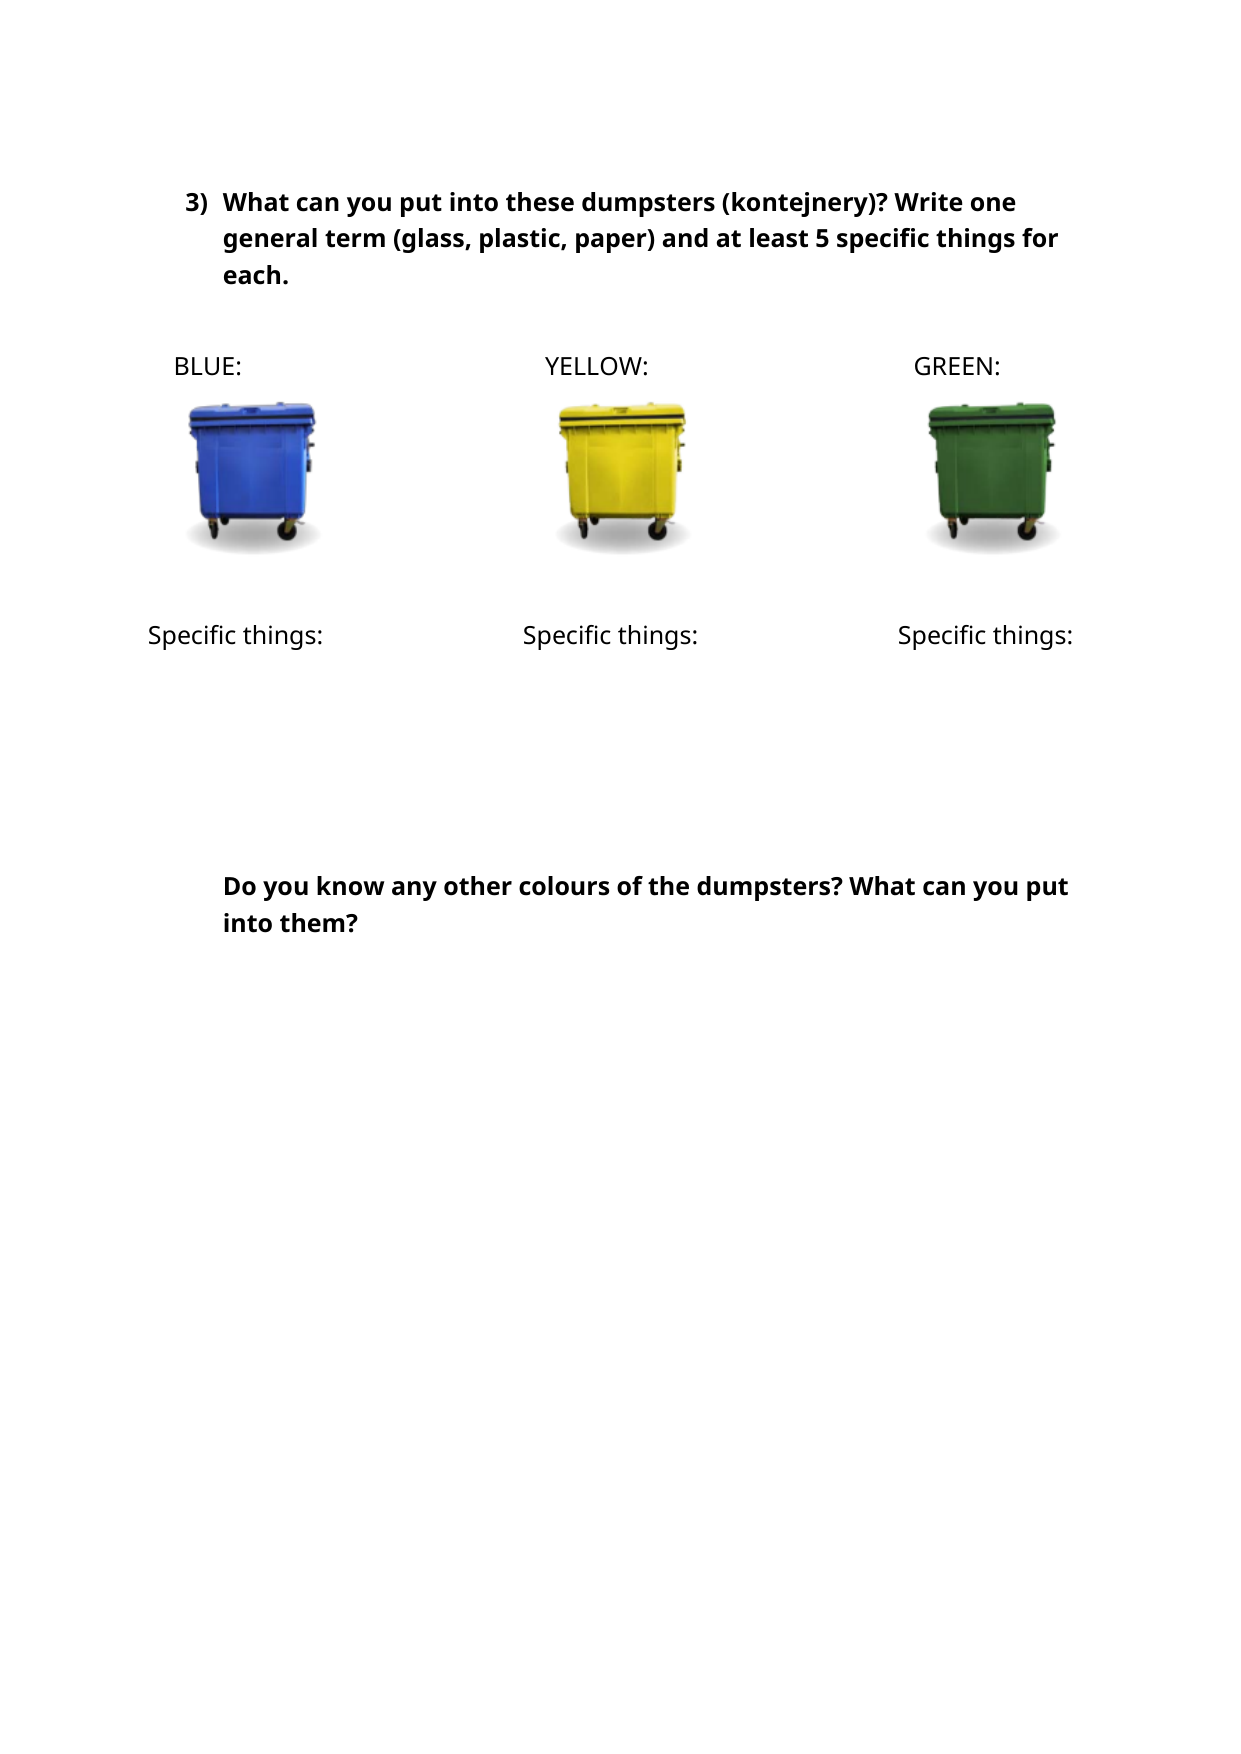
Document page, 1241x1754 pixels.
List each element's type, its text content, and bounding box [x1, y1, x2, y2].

text Do you know any other colours of the dumpsters? What can you put into them? [223, 868, 1093, 939]
text BLUE: YELLOW: GREEN: [148, 348, 1093, 382]
list What can you put into these dumpsters (kontejnery)? Write one general term (glass, plastic, paper) and at least 5 specific things for each. [185, 184, 1093, 292]
picture [147, 384, 1088, 559]
